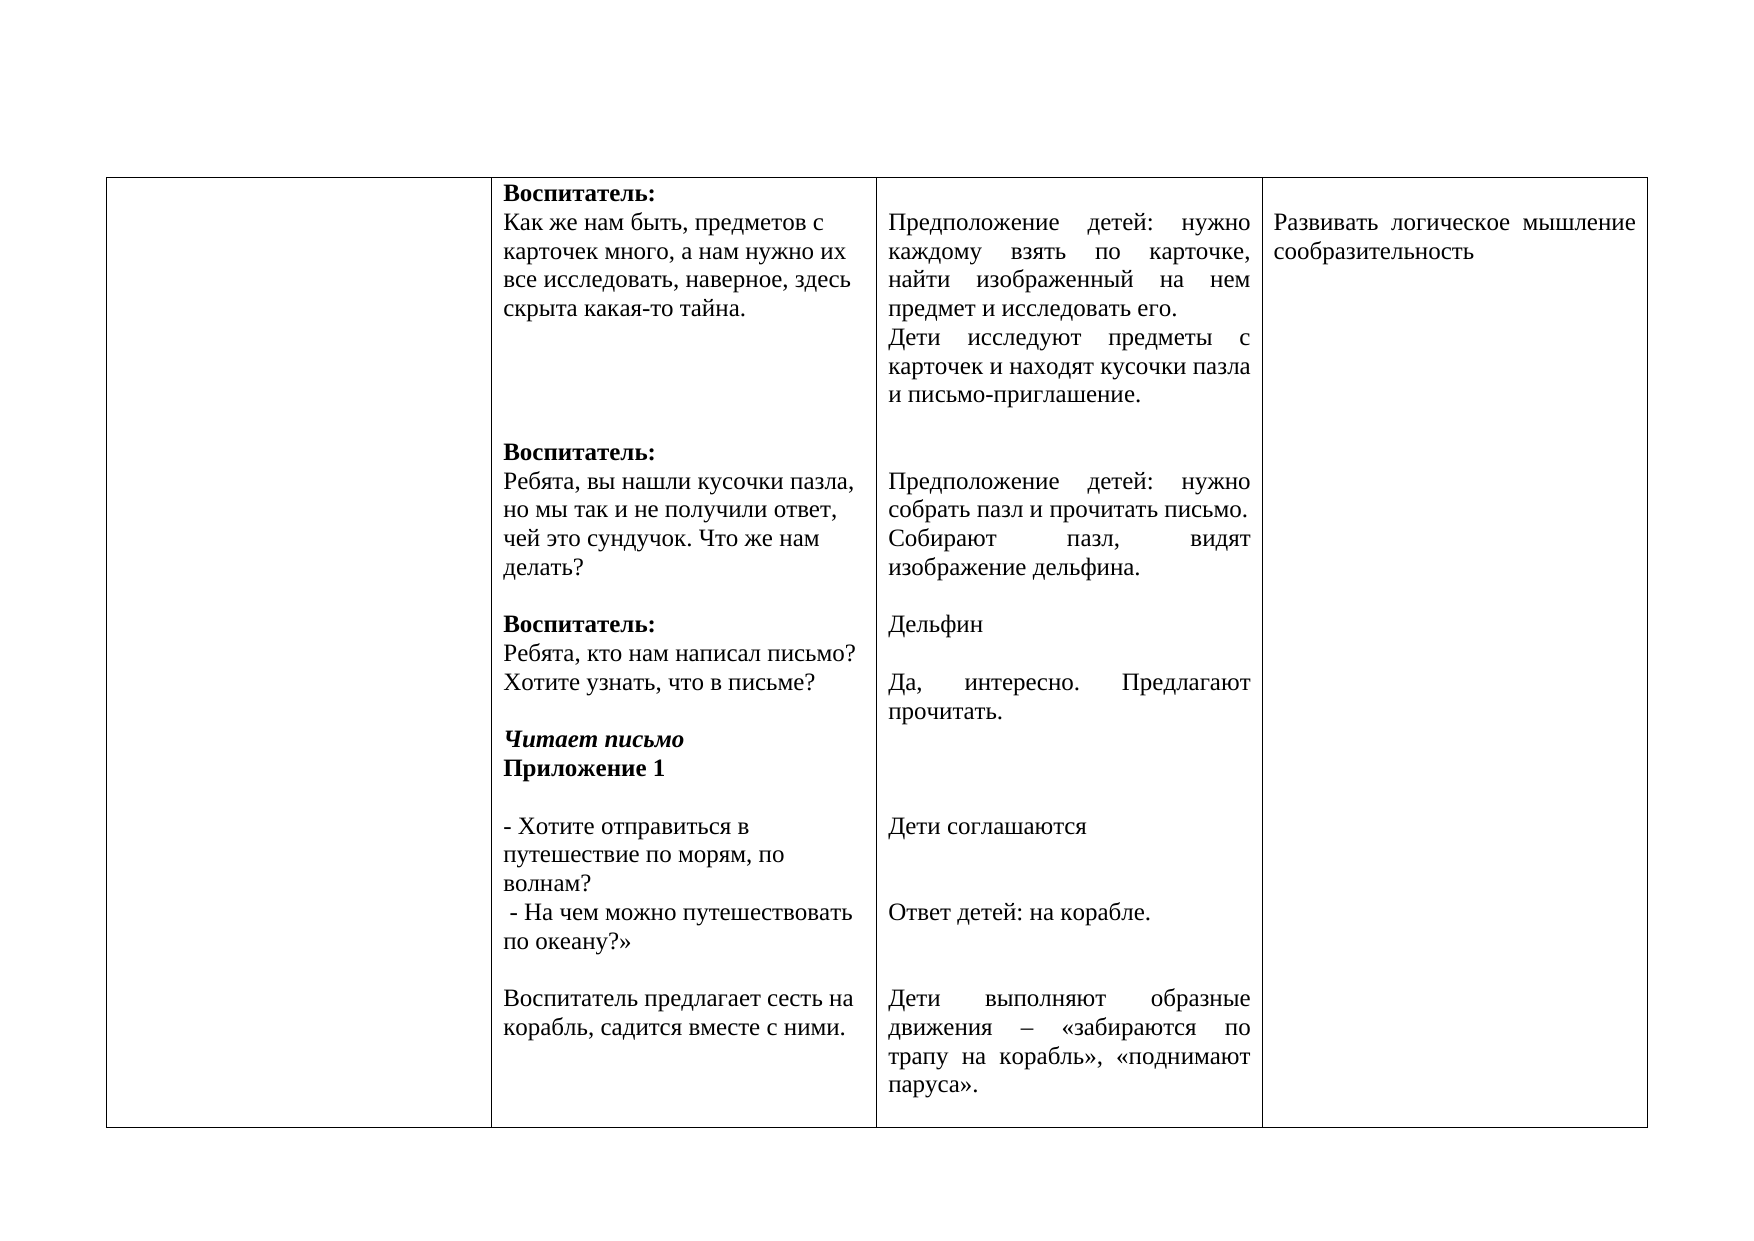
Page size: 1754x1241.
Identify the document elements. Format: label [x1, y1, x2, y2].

table_cell [107, 178, 491, 1127]
table_cell [492, 178, 876, 1127]
table_cell [1263, 178, 1647, 1127]
table_cell [877, 178, 1262, 1127]
